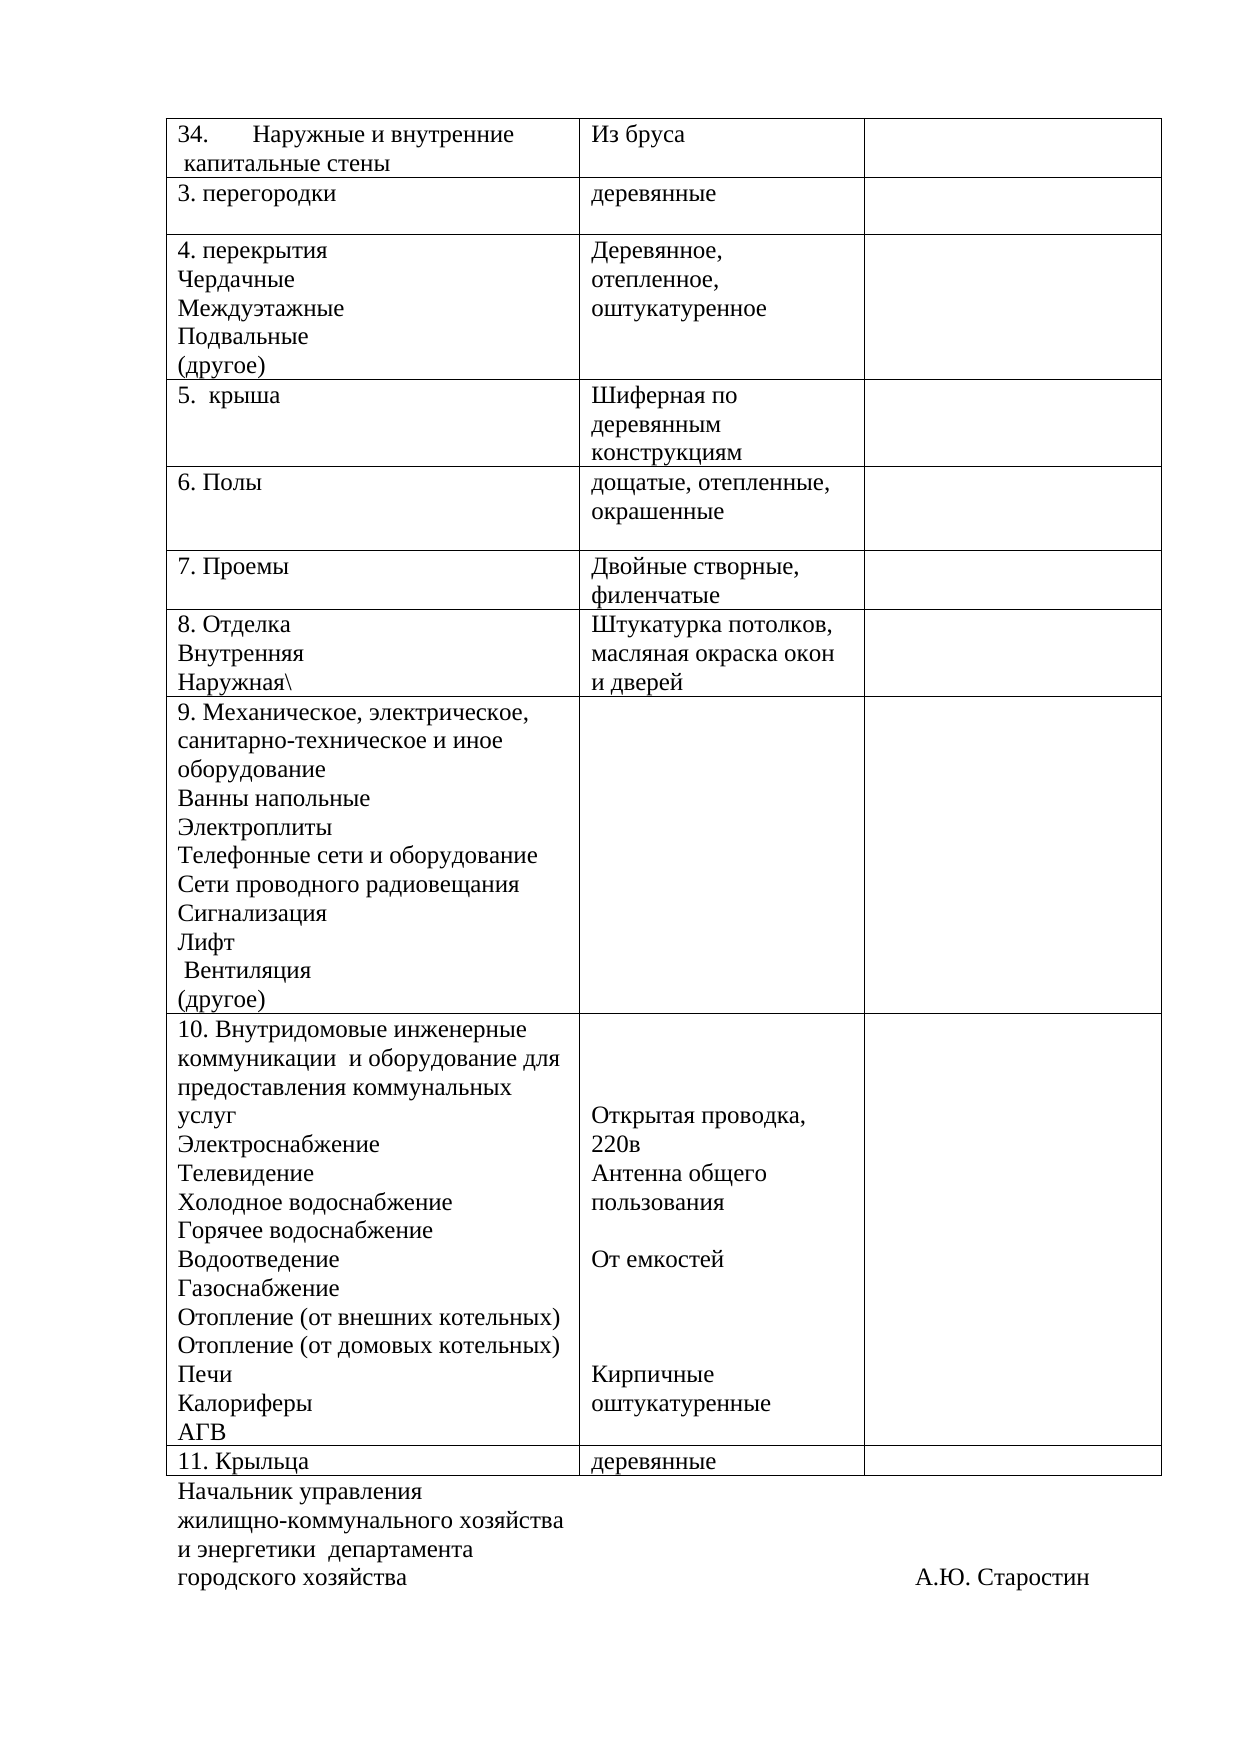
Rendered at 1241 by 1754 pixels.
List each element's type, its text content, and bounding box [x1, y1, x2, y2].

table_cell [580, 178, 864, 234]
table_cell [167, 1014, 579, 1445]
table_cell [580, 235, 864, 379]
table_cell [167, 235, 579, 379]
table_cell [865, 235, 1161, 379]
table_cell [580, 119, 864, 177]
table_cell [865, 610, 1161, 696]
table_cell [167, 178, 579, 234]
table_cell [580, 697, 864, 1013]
text и энергетики департамента [177, 1534, 1152, 1562]
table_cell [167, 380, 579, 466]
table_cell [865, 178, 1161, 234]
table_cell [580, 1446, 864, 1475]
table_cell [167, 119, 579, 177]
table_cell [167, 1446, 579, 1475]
text Начальник управления [177, 1476, 1152, 1505]
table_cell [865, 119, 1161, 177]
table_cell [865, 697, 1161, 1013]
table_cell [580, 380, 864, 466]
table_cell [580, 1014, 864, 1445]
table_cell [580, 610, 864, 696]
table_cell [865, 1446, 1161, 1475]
text городского хозяйства А.Ю. Старостин [177, 1562, 1152, 1591]
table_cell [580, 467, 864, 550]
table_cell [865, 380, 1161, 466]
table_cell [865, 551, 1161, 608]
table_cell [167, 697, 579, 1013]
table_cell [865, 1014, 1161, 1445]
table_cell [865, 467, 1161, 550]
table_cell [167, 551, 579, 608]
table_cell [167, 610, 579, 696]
text жилищно-коммунального хозяйства [177, 1505, 1152, 1534]
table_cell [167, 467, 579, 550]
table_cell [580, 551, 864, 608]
